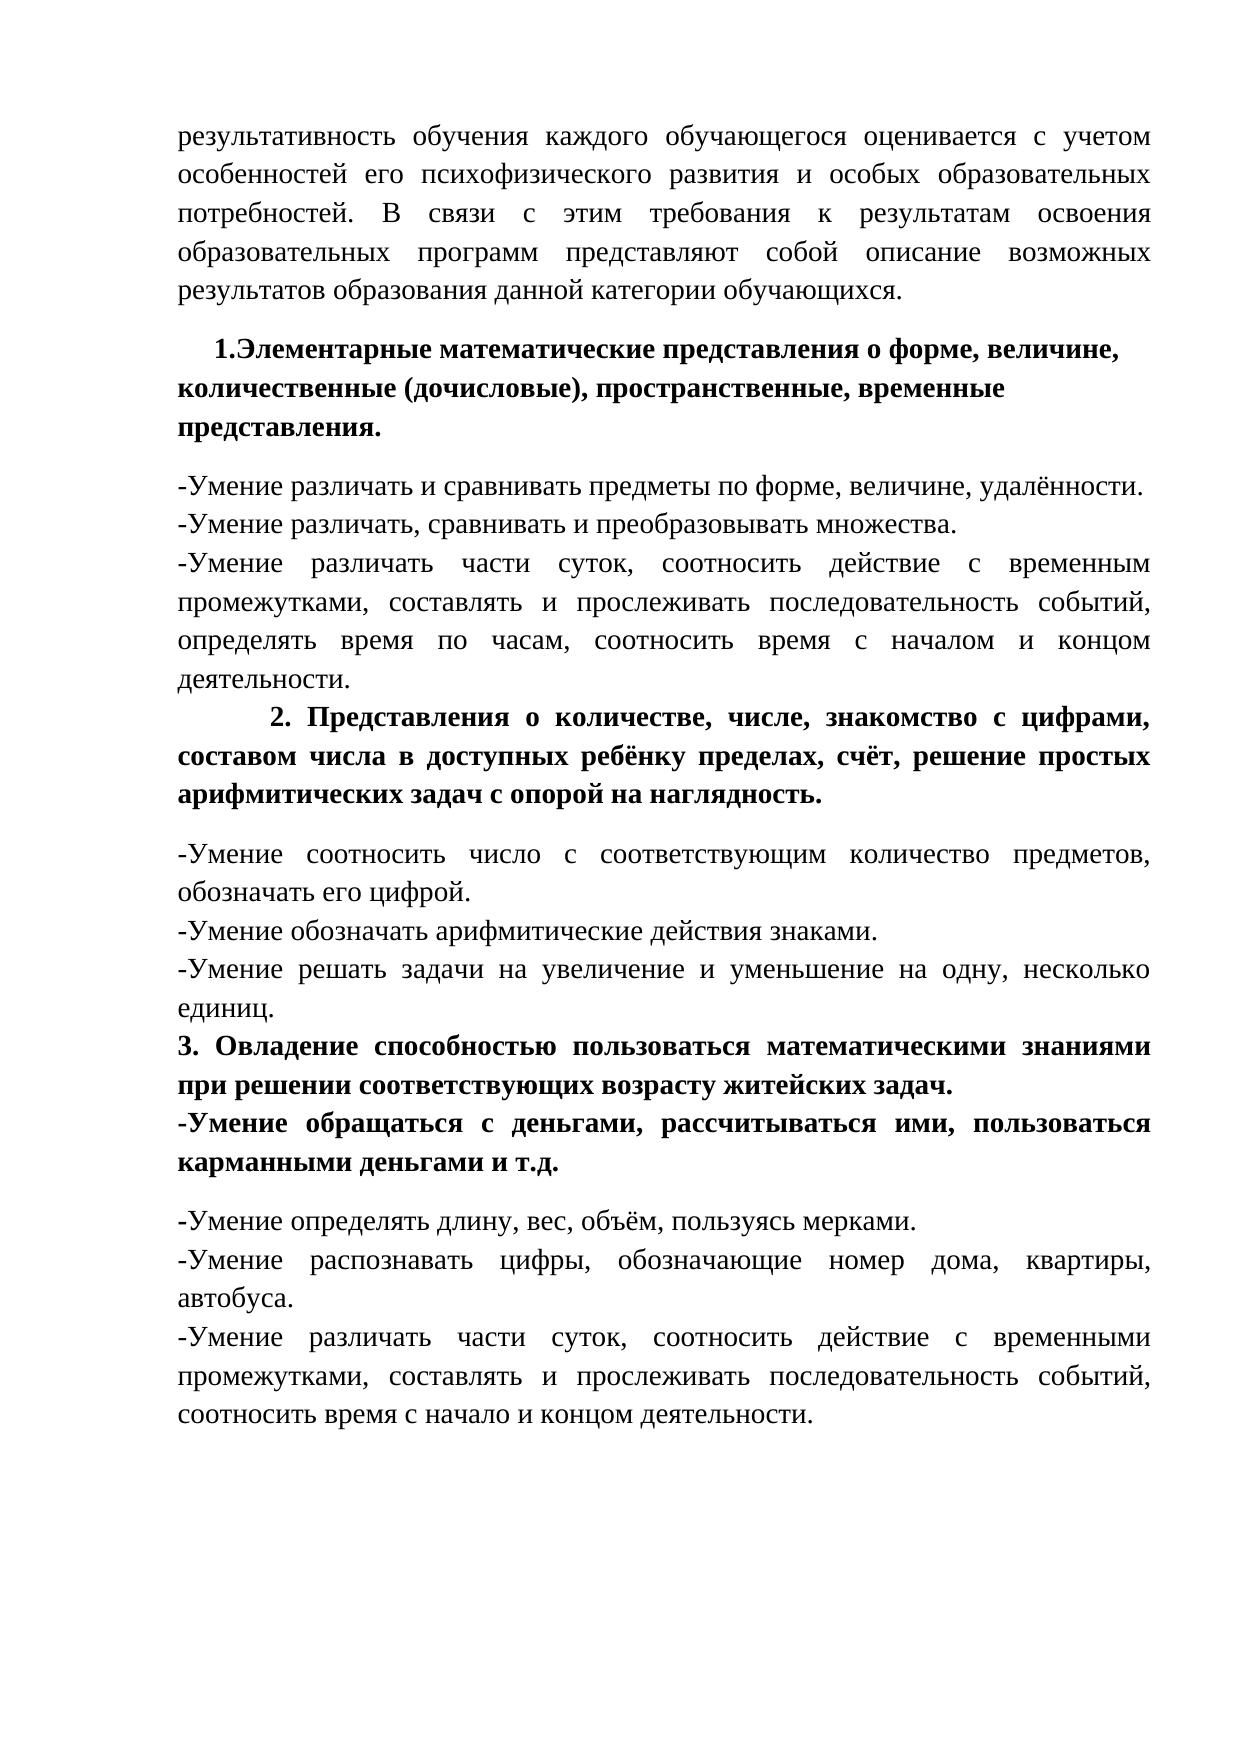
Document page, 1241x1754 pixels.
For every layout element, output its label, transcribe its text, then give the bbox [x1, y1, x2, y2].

text -Умение решать задачи на увеличение и уменьшение на одну, несколько единиц. [177, 951, 1152, 1023]
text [177, 118, 1152, 306]
text 1.Элементарные математические представления о форме, величине, количественные (дочисловые), пространственные, временные представления. [177, 332, 1152, 442]
text -Умение обозначать арифмитические действия знаками. [177, 913, 1152, 946]
text 3. Овладение способностью пользоваться математическими знаниями при решении соответствующих возрасту житейских задач. [177, 1028, 1152, 1101]
text -Умение различать, сравнивать и преобразовывать множества. [177, 507, 1152, 540]
text -Умение обращаться с деньгами, рассчитываться ими, пользоваться карманными деньгами и т.д. [177, 1106, 1152, 1178]
text 2. Представления о количестве, числе, знакомство с цифрами, составом числа в доступных ребёнку пределах, счёт, решение простых арифмитических задач с опорой на наглядность. [177, 699, 1152, 810]
text -Умение различать части суток, соотносить действие с временным промежутками, составлять и прослеживать последовательность событий, определять время по часам, соотносить время с началом и концом деятельности. [177, 545, 1152, 694]
text -Умение соотносить число с соответствующим количество предметов, обозначать его цифрой. [177, 836, 1152, 908]
text -Умение различать части суток, соотносить действие с временными промежутками, составлять и прослеживать последовательность событий, соотносить время с начало и концом деятельности. [177, 1319, 1152, 1430]
text -Умение определять длину, вес, объём, пользуясь мерками. [177, 1203, 1152, 1237]
text -Умение различать и сравнивать предметы по форме, величине, удалённости. [177, 468, 1152, 502]
text -Умение распознавать цифры, обозначающие номер дома, квартиры, автобуса. [177, 1242, 1152, 1314]
